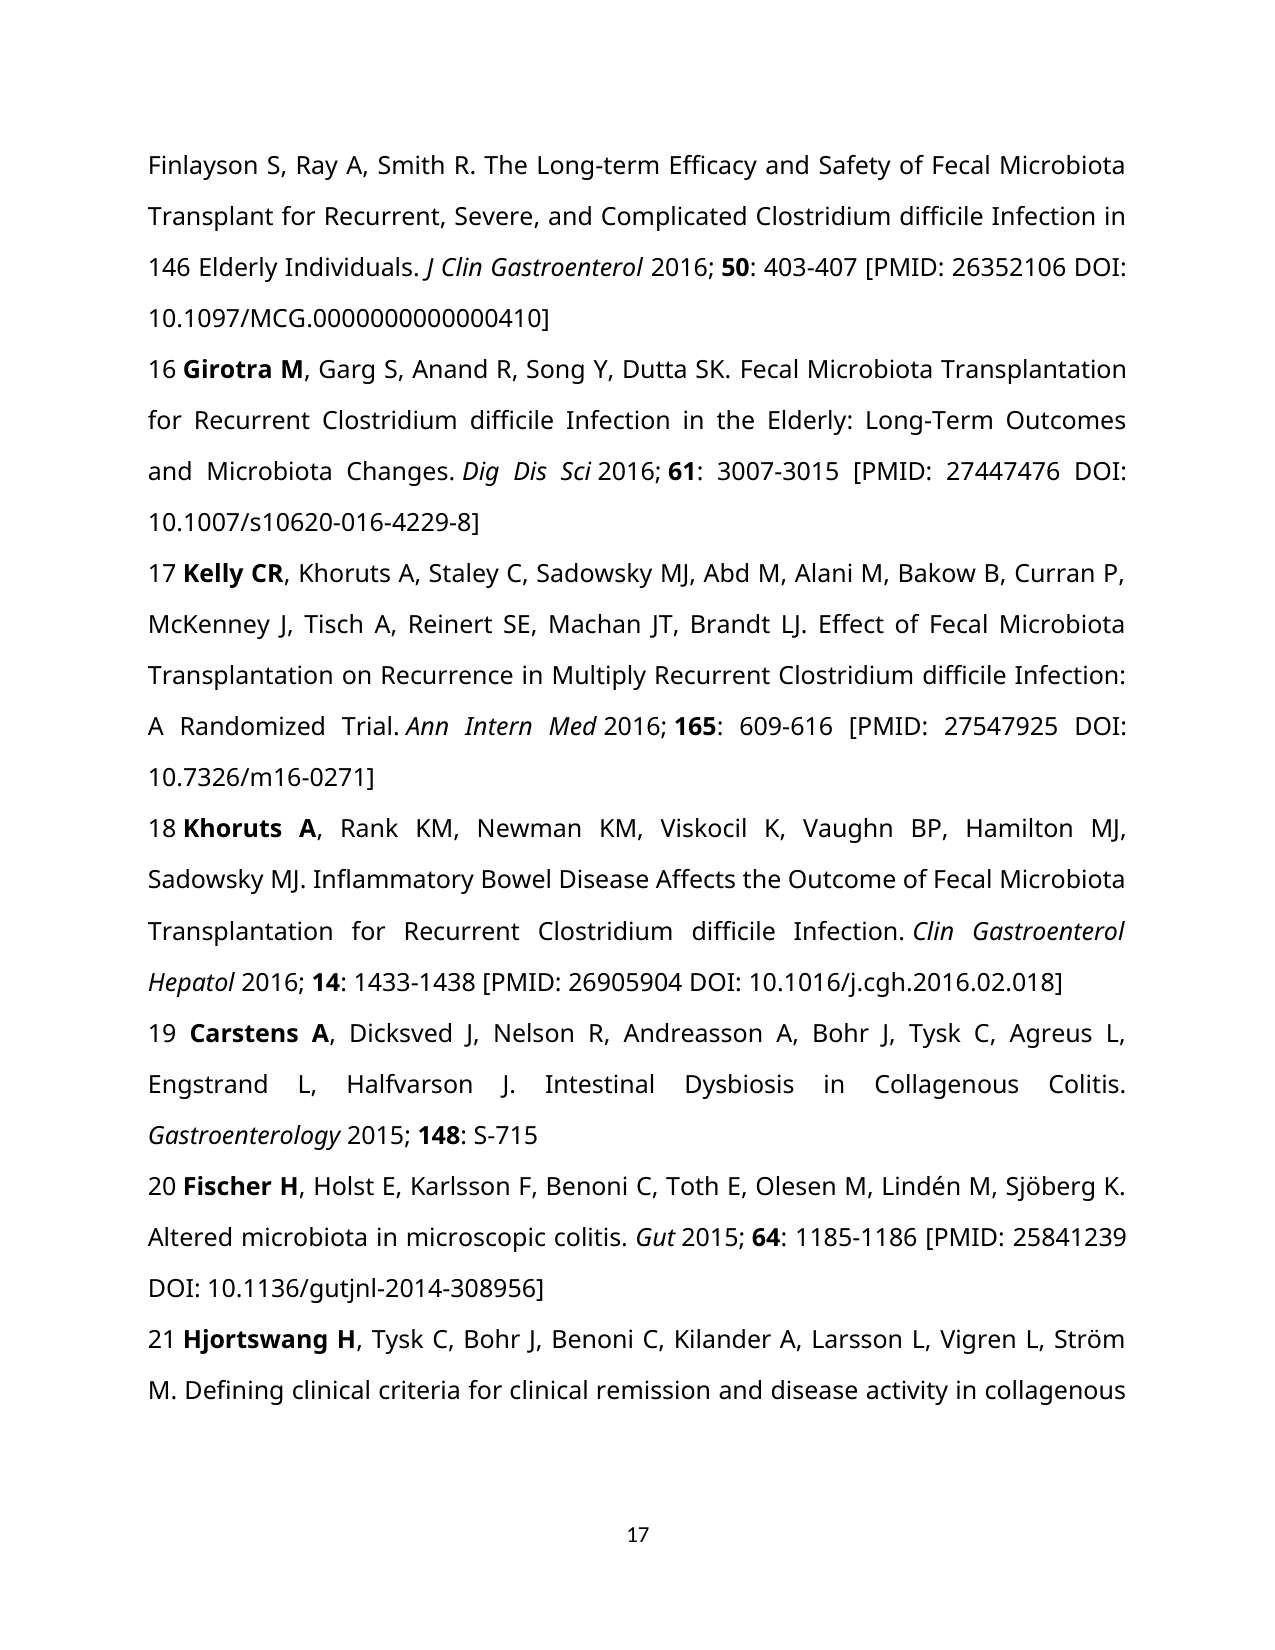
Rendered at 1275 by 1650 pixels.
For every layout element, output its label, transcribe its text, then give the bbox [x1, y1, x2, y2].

text 17 Kelly CR, Khoruts A, Staley C, Sadowsky MJ, Abd M, Alani M, Bakow B, Curran P, McKenney J, Tisch A, Reinert SE, Machan JT, Brandt LJ. Effect of Fecal Microbiota Transplantation on Recurrence in Multiply Recurrent Clostridium difficile Infection: A Randomized Trial. Ann Intern Med 2016; 165: 609-616 [PMID: 27547925 DOI: 10.7326/m16-0271] [148, 556, 1127, 794]
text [148, 148, 1127, 335]
text 20 Fischer H, Holst E, Karlsson F, Benoni C, Toth E, Olesen M, Lindén M, Sjöberg K. Altered microbiota in microscopic colitis. Gut 2015; 64: 1185-1186 [PMID: 25841239 DOI: 10.1136/gutjnl-2014-308956] [148, 1168, 1127, 1304]
text 16 Girotra M, Garg S, Anand R, Song Y, Dutta SK. Fecal Microbiota Transplantation for Recurrent Clostridium difficile Infection in the Elderly: Long-Term Outcomes and Microbiota Changes. Dig Dis Sci 2016; 61: 3007-3015 [PMID: 27447476 DOI: 10.1007/s10620-016-4229-8] [148, 352, 1127, 539]
text 18 Khoruts A, Rank KM, Newman KM, Viskocil K, Vaughn BP, Hamilton MJ, Sadowsky MJ. Inflammatory Bowel Disease Affects the Outcome of Fecal Microbiota Transplantation for Recurrent Clostridium difficile Infection. Clin Gastroenterol Hepatol 2016; 14: 1433-1438 [PMID: 26905904 DOI: 10.1016/j.cgh.2016.02.018] [148, 811, 1127, 998]
text 19 Carstens A, Dicksved J, Nelson R, Andreasson A, Bohr J, Tysk C, Agreus L, Engstrand L, Halfvarson J. Intestinal Dysbiosis in Collagenous Colitis. Gastroenterology 2015; 148: S-715 [148, 1015, 1127, 1151]
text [148, 1322, 1127, 1407]
